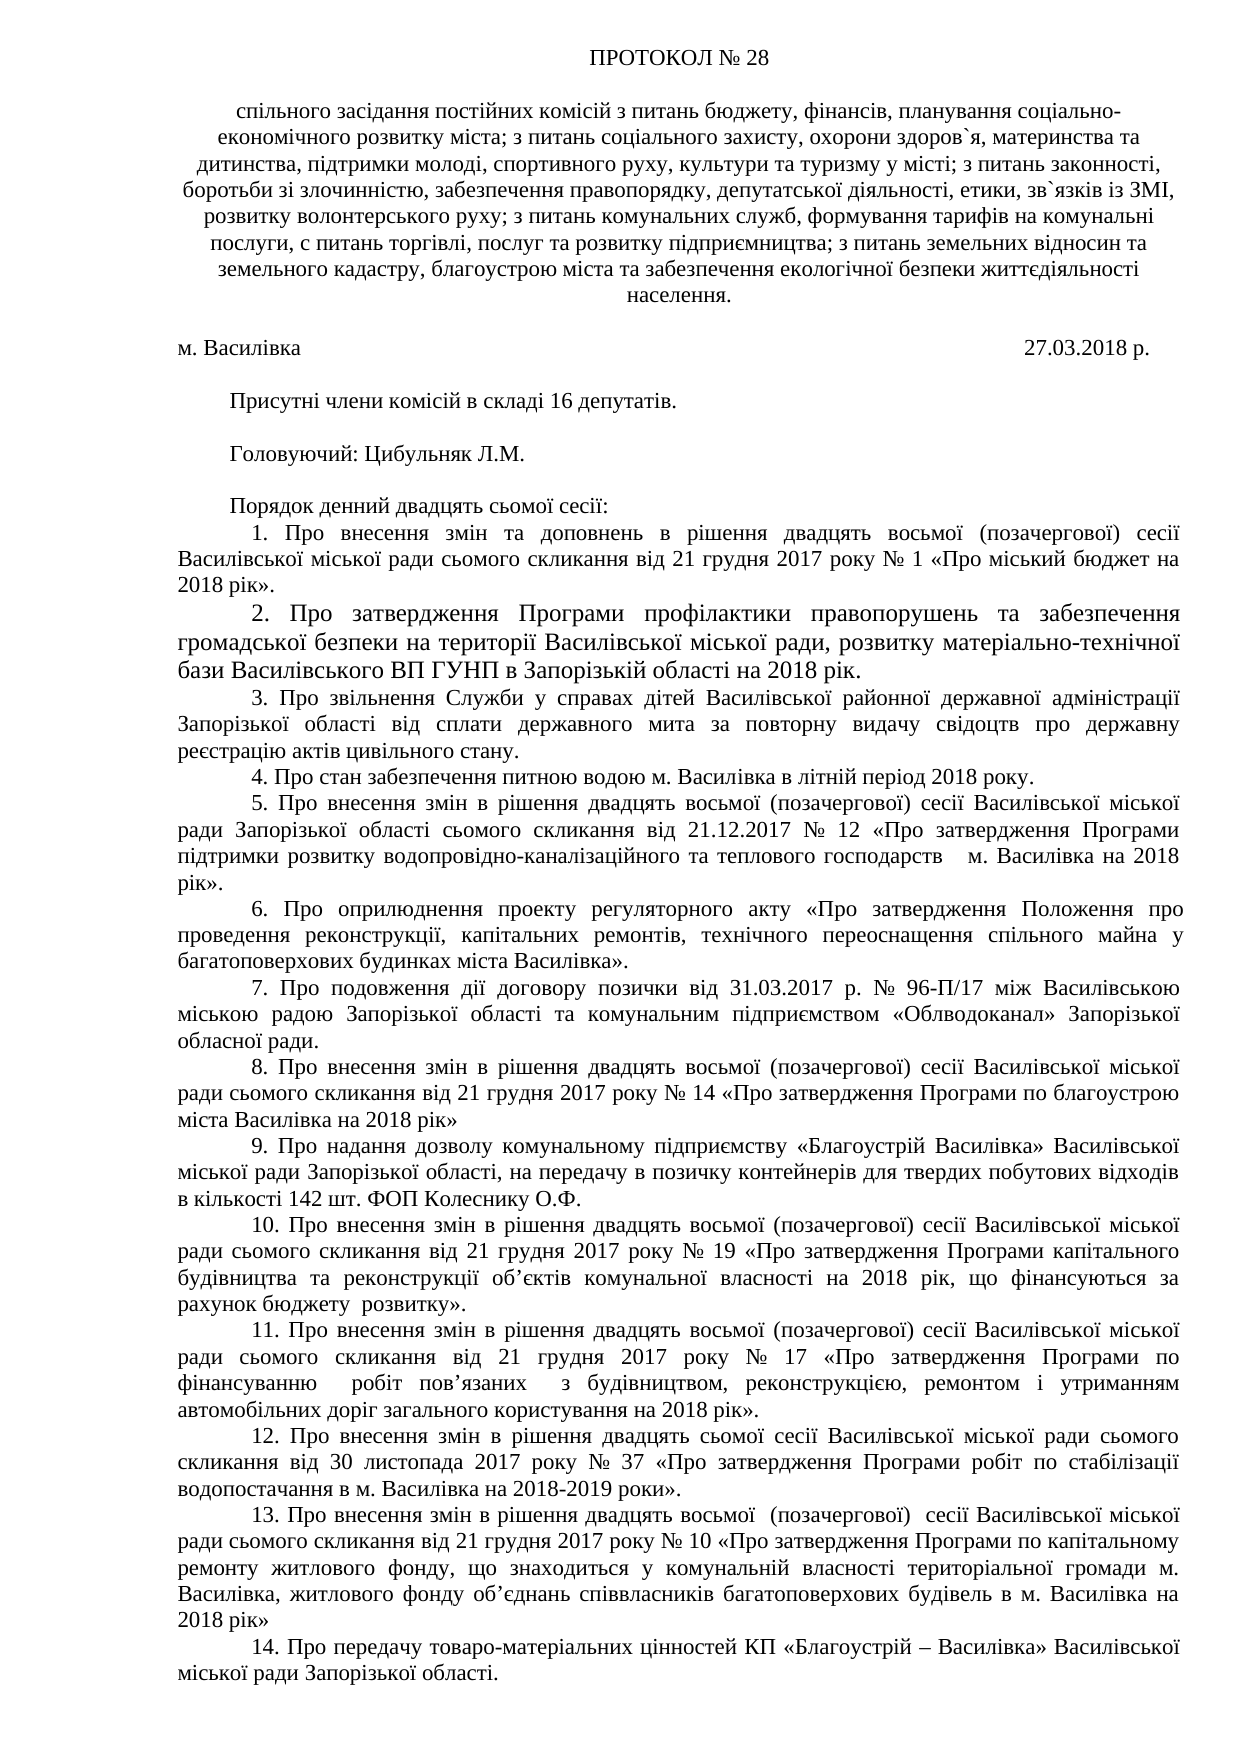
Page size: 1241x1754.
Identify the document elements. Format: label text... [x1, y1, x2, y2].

text 3. Про звільнення Служби у справах дітей Василівської районної державної адміністрації Запорізької області від сплати державного мита за повторну видачу свідоцтв про державну реєстрацію актів цивільного стану. [177, 684, 1181, 763]
text 1. Про внесення змін та доповнень в рішення двадцять восьмої (позачергової) сесії Василівської міської ради сьомого скликання від 21 грудня 2017 року № 1 «Про міський бюджет на 2018 рік». [177, 519, 1181, 598]
text 5. Про внесення змін в рішення двадцять восьмої (позачергової) сесії Василівської міської ради Запорізької області сьомого скликання від 21.12.2017 № 12 «Про затвердження Програми підтримки розвитку водопровідно-каналізаційного та теплового господарств м. Василівка на 2018 рік». [177, 789, 1181, 895]
text Головуючий: Цибульняк Л.М. [177, 440, 1181, 466]
text м. Василівка 27.03.2018 р. [177, 334, 1181, 361]
text 10. Про внесення змін в рішення двадцять восьмої (позачергової) сесії Василівської міської ради сьомого скликання від 21 грудня 2017 року № 19 «Про затвердження Програми капітального будівництва та реконструкції об’єктів комунальної власності на 2018 рік, що фінансуються за рахунок бюджету розвитку». [177, 1211, 1181, 1317]
text спільного засідання постійних комісій з питань бюджету, фінансів, планування соціально-економічного розвитку міста; з питань соціального захисту, охорони здоров`я, материнства та дитинства, підтримки молоді, спортивного руху, культури та туризму у місті; з питань законності, боротьби зі злочинністю, забезпечення правопорядку, депутатської діяльності, етики, зв`язків із ЗМІ, розвитку волонтерського руху; з питань комунальних служб, формування тарифів на комунальні послуги, с питань торгівлі, послуг та розвитку підприємництва; з питань земельних відносин та земельного кадастру, благоустрою міста та забезпечення екологічної безпеки життєдіяльності населення. [177, 97, 1181, 308]
text 14. Про передачу товаро-матеріальних цінностей КП «Благоустрій – Василівка» Василівської міської ради Запорізької області. [177, 1633, 1181, 1686]
text 8. Про внесення змін в рішення двадцять восьмої (позачергової) сесії Василівської міської ради сьомого скликання від 21 грудня 2017 року № 14 «Про затвердження Програми по благоустрою міста Василівка на 2018 рік» [177, 1053, 1181, 1132]
text Присутні члени комісій в складі 16 депутатів. [177, 387, 1181, 413]
text 11. Про внесення змін в рішення двадцять восьмої (позачергової) сесії Василівської міської ради сьомого скликання від 21 грудня 2017 року № 17 «Про затвердження Програми по фінансуванню робіт пов’язаних з будівництвом, реконструкцією, ремонтом і утриманням автомобільних доріг загального користування на 2018 рік». [177, 1317, 1181, 1422]
text 13. Про внесення змін в рішення двадцять восьмої (позачергової) сесії Василівської міської ради сьомого скликання від 21 грудня 2017 року № 10 «Про затвердження Програми по капітальному ремонту житлового фонду, що знаходиться у комунальній власності територіальної громади м. Василівка, житлового фонду об’єднань співвласників багатоповерхових будівель в м. Василівка на 2018 рік» [177, 1501, 1181, 1633]
text 6. Про оприлюднення проекту регуляторного акту «Про затвердження Положення про проведення реконструкції, капітальних ремонтів, технічного переоснащення спільного майна у багатоповерхових будинках міста Василівка». [177, 895, 1185, 974]
text 12. Про внесення змін в рішення двадцять сьомої сесії Василівської міської ради сьомого скликання від 30 листопада 2017 року № 37 «Про затвердження Програми робіт по стабілізації водопостачання в м. Василівка на 2018-2019 роки». [177, 1422, 1181, 1501]
text 9. Про надання дозволу комунальному підприємству «Благоустрій Василівка» Василівської міської ради Запорізької області, на передачу в позичку контейнерів для твердих побутових відходів в кількості 142 шт. ФОП Колеснику О.Ф. [177, 1132, 1181, 1211]
text 7. Про подовження дії договору позички від 31.03.2017 р. № 96-П/17 між Василівською міською радою Запорізької області та комунальним підприємством «Облводоканал» Запорізької обласної ради. [177, 974, 1181, 1053]
text ПРОТОКОЛ № 28 [177, 44, 1181, 71]
text Порядок денний двадцять сьомої сесії: [177, 492, 1181, 519]
subtitle 2. Про затвердження Програми профілактики правопорушень та забезпечення громадської безпеки на території Василівської міської ради, розвитку матеріально-технічної бази Василівського ВП ГУНП в Запорізькій області на 2018 рік. [177, 598, 1181, 684]
text 4. Про стан забезпечення питною водою м. Василівка в літній період 2018 року. [177, 763, 1181, 789]
